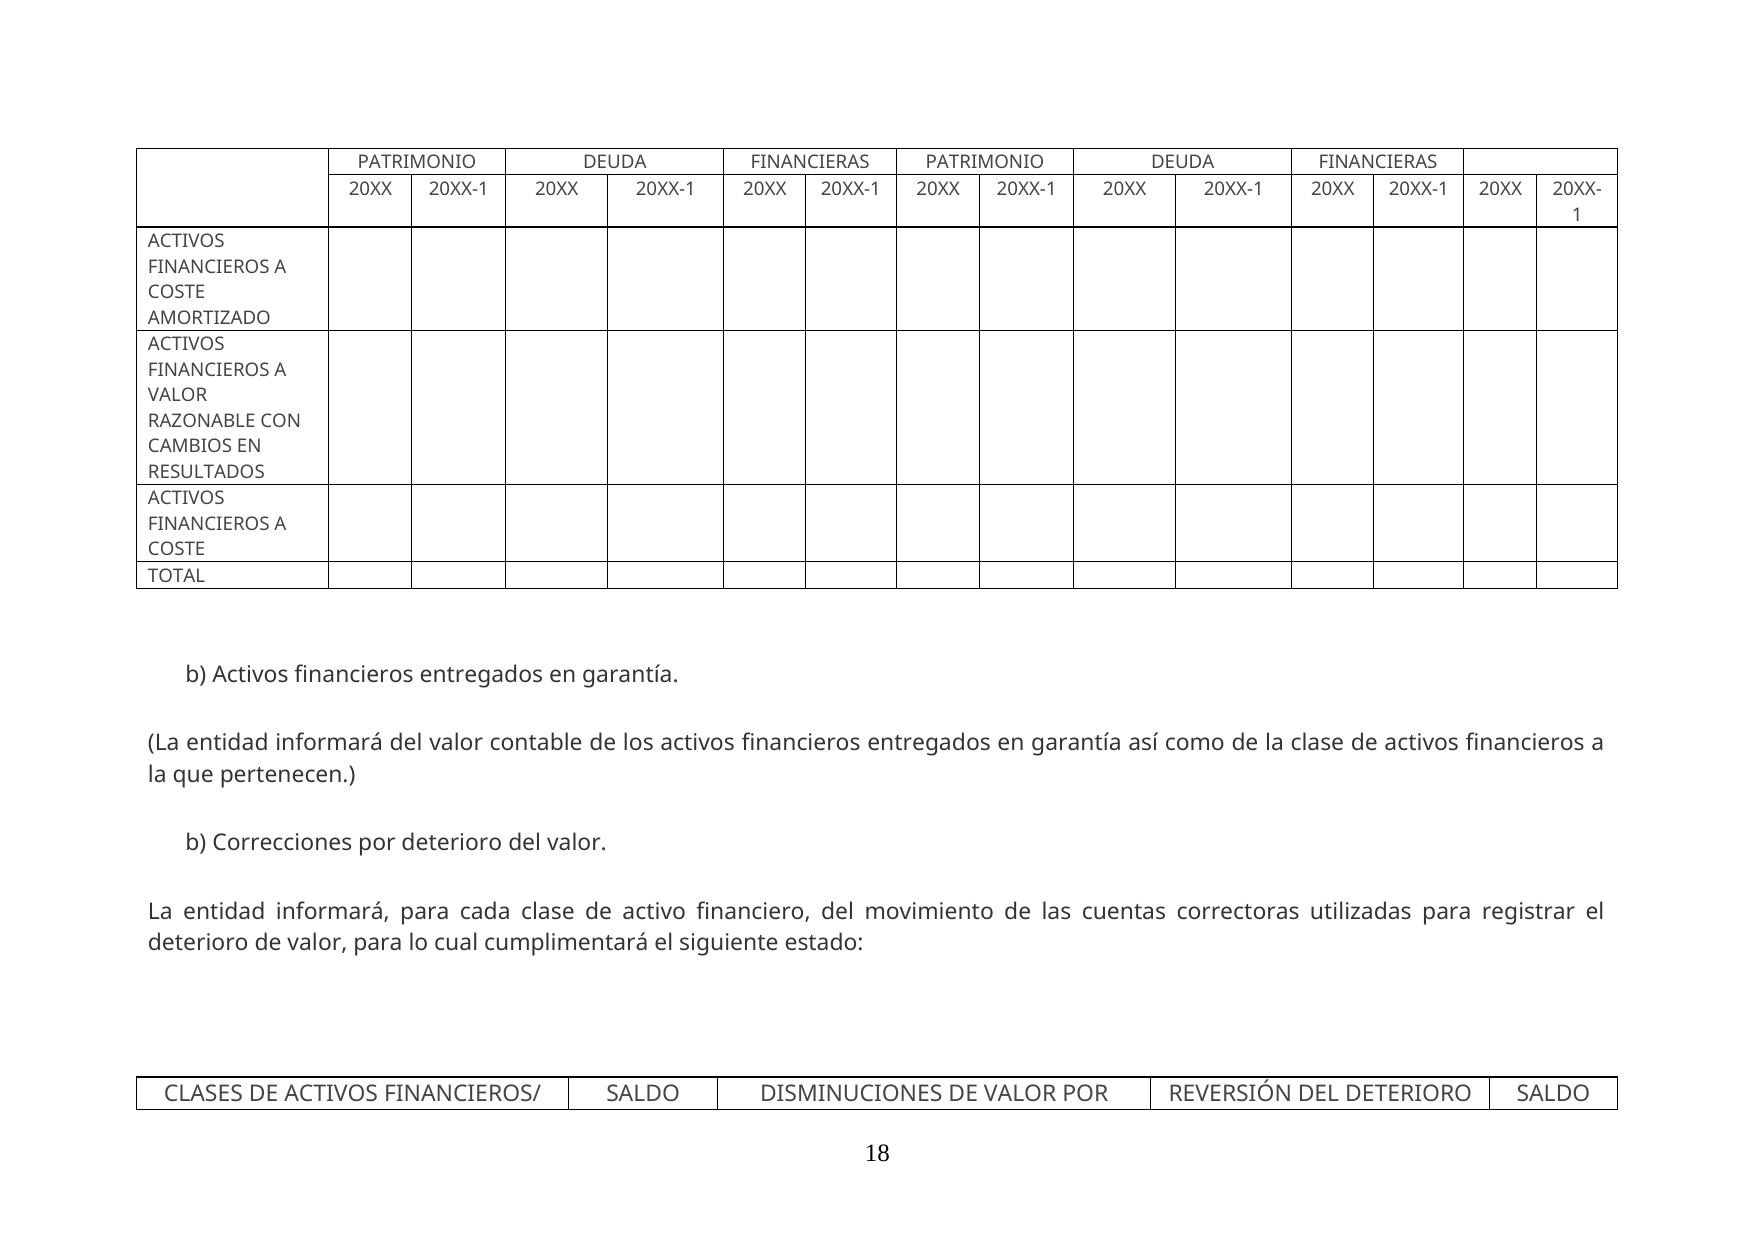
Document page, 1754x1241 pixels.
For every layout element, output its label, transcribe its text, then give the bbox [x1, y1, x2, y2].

table_cell ACTIVOS FINANCIEROS A VALOR RAZONABLE CON CAMBIOS EN RESULTADOS [137, 331, 328, 484]
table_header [137, 1078, 568, 1109]
table_cell [1176, 331, 1291, 484]
table_cell 20XX-1 [412, 175, 505, 226]
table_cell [897, 149, 1073, 174]
table_cell [506, 331, 607, 484]
table_cell [1176, 228, 1291, 329]
text b) Correcciones por deterioro del valor. [148, 826, 1606, 858]
table_cell [1464, 331, 1536, 484]
table_cell [608, 562, 723, 588]
table_cell [1464, 228, 1536, 329]
table_cell [1464, 485, 1536, 561]
table_cell [980, 485, 1073, 561]
table_cell [1074, 562, 1175, 588]
table_cell [608, 331, 723, 484]
table_header SALDO INICIAL [569, 1078, 717, 1109]
table_cell [724, 228, 805, 329]
table_cell [329, 485, 411, 561]
table_cell [724, 562, 805, 588]
table_cell [1374, 228, 1463, 329]
table_cell 20XX-1 [1176, 175, 1291, 226]
table_cell [412, 228, 505, 329]
table_cell [897, 228, 979, 329]
table_cell [1292, 228, 1373, 329]
table_cell [980, 562, 1073, 588]
table_cell ACTIVOS FINANCIEROS A COSTE AMORTIZADO [137, 228, 328, 329]
table_cell [1292, 331, 1373, 484]
table_cell [412, 331, 505, 484]
table_cell [1292, 562, 1373, 588]
table_cell [1537, 562, 1617, 588]
table_cell [806, 331, 896, 484]
table_cell [1374, 562, 1463, 588]
table_cell [897, 562, 979, 588]
table_cell [897, 485, 979, 561]
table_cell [506, 149, 723, 174]
table_cell [329, 228, 411, 329]
table_cell [1374, 485, 1463, 561]
table_cell 20XX [1292, 175, 1373, 226]
table_cell 20XX [1074, 175, 1175, 226]
table_cell [806, 228, 896, 329]
text b) Activos financieros entregados en garantía. [148, 658, 1606, 689]
table_cell [1292, 485, 1373, 561]
table_cell 20XX-1 [980, 175, 1073, 226]
table_cell 20XX [1464, 175, 1536, 226]
table_cell [329, 562, 411, 588]
text La entidad informará, para cada clase de activo financiero, del movimiento de las cuentas correctoras utilizadas para registrar el deterioro de valor, para lo cual cumplimentará el siguiente estado: [148, 895, 1606, 958]
table_cell [608, 485, 723, 561]
table_cell [1537, 331, 1617, 484]
table_cell 20XX [506, 175, 607, 226]
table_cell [724, 149, 896, 174]
table_cell [1537, 228, 1617, 329]
table_cell [806, 562, 896, 588]
table_cell [1374, 331, 1463, 484]
table_cell [506, 228, 607, 329]
table_cell [980, 228, 1073, 329]
table_cell [1537, 485, 1617, 561]
table_cell [724, 485, 805, 561]
table_cell [806, 485, 896, 561]
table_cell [329, 149, 505, 174]
table_cell [506, 485, 607, 561]
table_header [1151, 1078, 1489, 1109]
table_cell 20XX-1 [1537, 175, 1617, 226]
table_header SALDO FINAL [1490, 1078, 1617, 1109]
table_cell [1464, 562, 1536, 588]
table_cell [608, 228, 723, 329]
table_cell [506, 562, 607, 588]
table_cell 20XX-1 [608, 175, 723, 226]
table_cell 20XX [897, 175, 979, 226]
table_cell [329, 331, 411, 484]
table_cell [1176, 485, 1291, 561]
table_cell [412, 562, 505, 588]
table_cell [1176, 562, 1291, 588]
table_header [718, 1078, 1150, 1109]
table_cell [412, 485, 505, 561]
table_cell 20XX [329, 175, 411, 226]
table_cell [980, 331, 1073, 484]
table_cell [897, 331, 979, 484]
table_cell [724, 331, 805, 484]
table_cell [1292, 149, 1463, 174]
text (La entidad informará del valor contable de los activos financieros entregados en garantía así como de la clase de activos financieros a la que pertenecen.) [148, 726, 1606, 789]
table_cell [1074, 485, 1175, 561]
table_cell 20XX-1 [1374, 175, 1463, 226]
table_cell [1074, 331, 1175, 484]
table_cell ACTIVOS FINANCIEROS A COSTE [137, 485, 328, 561]
table_cell 20XX-1 [806, 175, 896, 226]
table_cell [1074, 149, 1291, 174]
table_cell TOTAL [137, 562, 328, 588]
table_cell [1074, 228, 1175, 329]
table_cell 20XX [724, 175, 805, 226]
